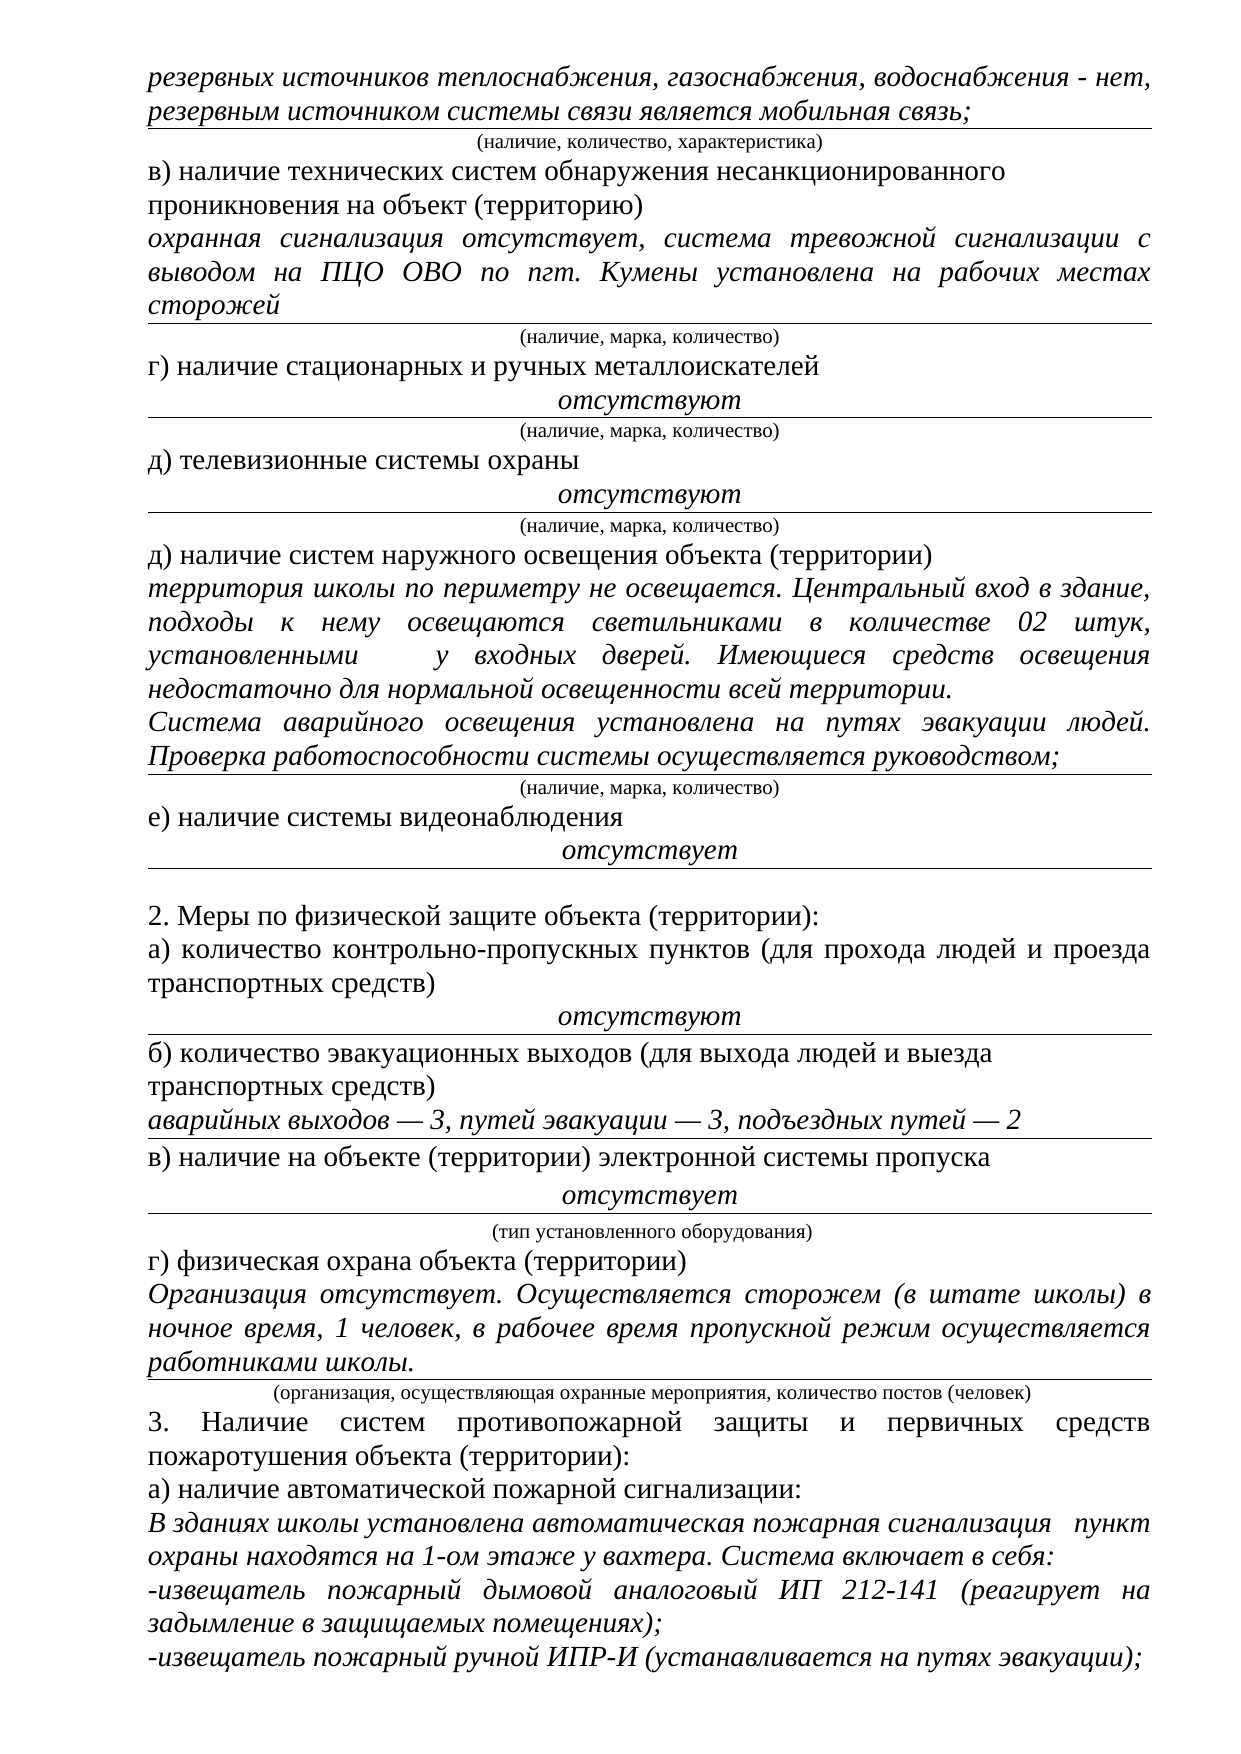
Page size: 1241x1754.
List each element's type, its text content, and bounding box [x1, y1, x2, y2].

text 2. Меры по физической защите объекта (территории): [148, 898, 1152, 931]
text а) наличие автоматической пожарной сигнализации: [148, 1471, 1152, 1505]
text (наличие, марка, количество) [148, 324, 1152, 348]
text -извещатель пожарный дымовой аналоговый ИП 212-141 (реагирует на задымление в защищаемых помещениях); [148, 1572, 1152, 1639]
text 3. Наличие систем противопожарной защиты и первичных средств пожаротушения объекта (территории): [148, 1404, 1152, 1471]
text д) наличие систем наружного освещения объекта (территории) [148, 537, 1152, 570]
text (организация, осуществляющая охранные мероприятия, количество постов (человек) [148, 1380, 1152, 1404]
text г) наличие стационарных и ручных металлоискателей [148, 348, 1152, 382]
text в) наличие технических систем обнаружения несанкционированного проникновения на объект (территорию) [148, 153, 1152, 220]
text охранная сигнализация отсутствует, система тревожной сигнализации с выводом на ПЦО ОВО по пгт. Кумены установлена на рабочих местах сторожей [148, 220, 1152, 323]
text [148, 59, 1152, 128]
text отсутствует [148, 832, 1152, 868]
text в) наличие на объекте (территории) электронной системы пропуска [148, 1139, 1152, 1172]
text г) физическая охрана объекта (территории) [148, 1243, 1152, 1277]
text (тип установленного оборудования) [148, 1219, 1152, 1243]
text отсутствуют [148, 382, 1152, 417]
text (наличие, марка, количество) [148, 418, 1152, 442]
text (наличие, количество, характеристика) [148, 129, 1152, 153]
text а) количество контрольно-пропускных пунктов (для прохода людей и проезда транспортных средств) [148, 931, 1152, 998]
text д) телевизионные системы охраны [148, 442, 1152, 476]
text -извещатель пожарный ручной ИПР-И (устанавливается на путях эвакуации); [148, 1639, 1152, 1673]
text (наличие, марка, количество) [148, 775, 1152, 799]
text отсутствуют [148, 476, 1152, 512]
text Система аварийного освещения установлена на путях эвакуации людей. Проверка работоспособности системы осуществляется руководством; [148, 704, 1152, 774]
text е) наличие системы видеонаблюдения [148, 799, 1152, 832]
text В зданиях школы установлена автоматическая пожарная сигнализация пункт охраны находятся на 1-ом этаже у вахтера. Система включает в себя: [148, 1505, 1152, 1572]
text (наличие, марка, количество) [148, 513, 1152, 537]
text аварийных выходов — 3, путей эвакуации — 3, подъездных путей — 2 [148, 1102, 1152, 1138]
text отсутствует [148, 1177, 1152, 1213]
text отсутствуют [148, 998, 1152, 1034]
text территория школы по периметру не освещается. Центральный вход в здание, подходы к нему освещаются светильниками в количестве 02 штук, установленными у входных дверей. Имеющиеся средств освещения недостаточно для нормальной освещенности всей территории. [148, 570, 1152, 704]
text Организация отсутствует. Осуществляется сторожем (в штате школы) в ночное время, 1 человек, в рабочее время пропускной режим осуществляется работниками школы. [148, 1277, 1152, 1379]
text б) количество эвакуационных выходов (для выхода людей и выезда транспортных средств) [148, 1035, 1152, 1102]
